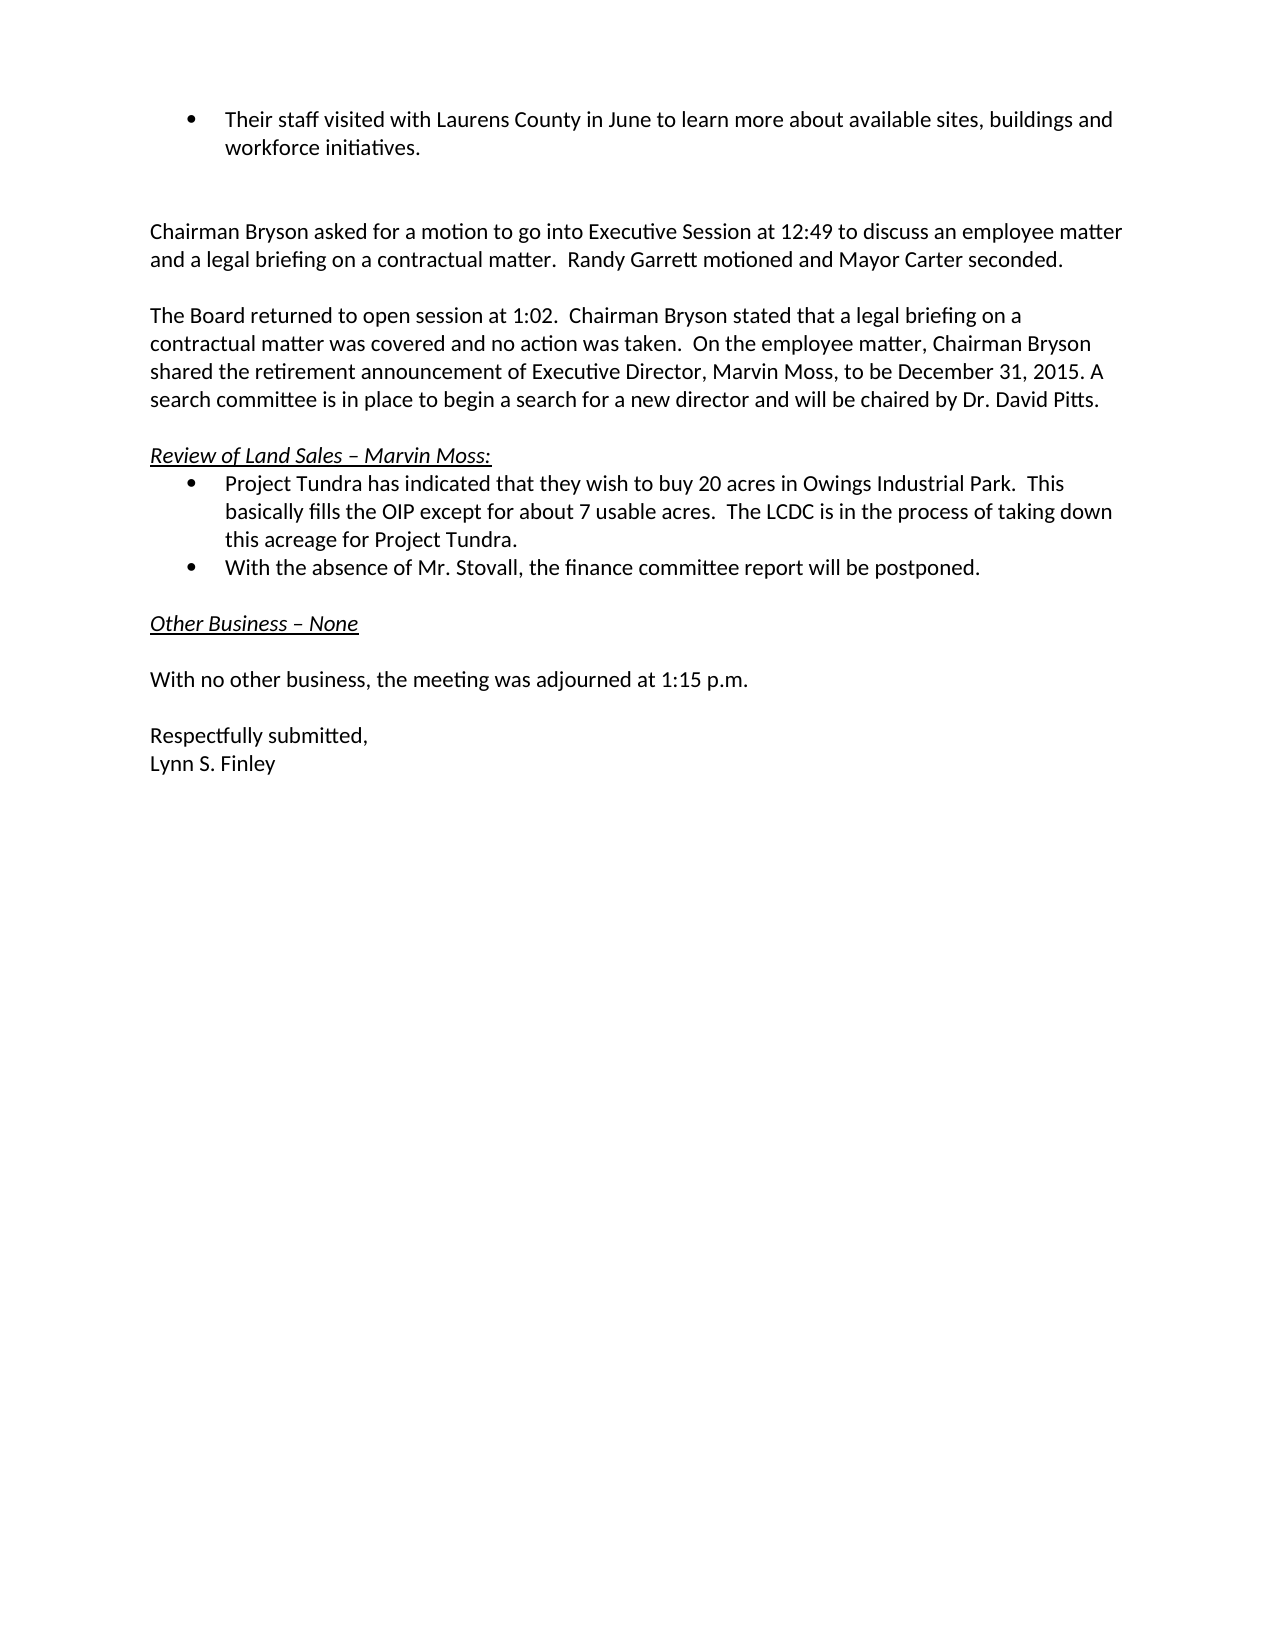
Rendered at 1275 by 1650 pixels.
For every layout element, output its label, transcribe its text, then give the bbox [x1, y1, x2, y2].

text The Board returned to open session at 1:02. Chairman Bryson stated that a legal briefing on a contractual matter was covered and no action was taken. On the employee matter, Chairman Bryson shared the retirement announcement of Executive Director, Marvin Moss, to be December 31, 2015. A search committee is in place to begin a search for a new director and will be chaired by Dr. David Pitts. [150, 301, 1125, 413]
text Review of Land Sales – Marvin Moss: [150, 441, 1125, 469]
text With no other business, the meeting was adjourned at 1:15 p.m. [150, 665, 1125, 693]
text Respectfully submitted, [150, 721, 1125, 749]
list Their staff visited with Laurens County in June to learn more about available sites, buildings and workforce initiatives. [187, 105, 1125, 161]
list Project Tundra has indicated that they wish to buy 20 acres in Owings Industrial Park. This basically fills the OIP except for about 7 usable acres. The LCDC is in the process of taking down this acreage for Project Tundra. [187, 469, 1125, 553]
text Lynn S. Finley [150, 749, 1125, 777]
text Chairman Bryson asked for a motion to go into Executive Session at 12:49 to discuss an employee matter and a legal briefing on a contractual matter. Randy Garrett motioned and Mayor Carter seconded. [150, 217, 1125, 273]
list With the absence of Mr. Stovall, the finance committee report will be postponed. [187, 553, 1125, 581]
text Other Business – None [150, 609, 1125, 637]
